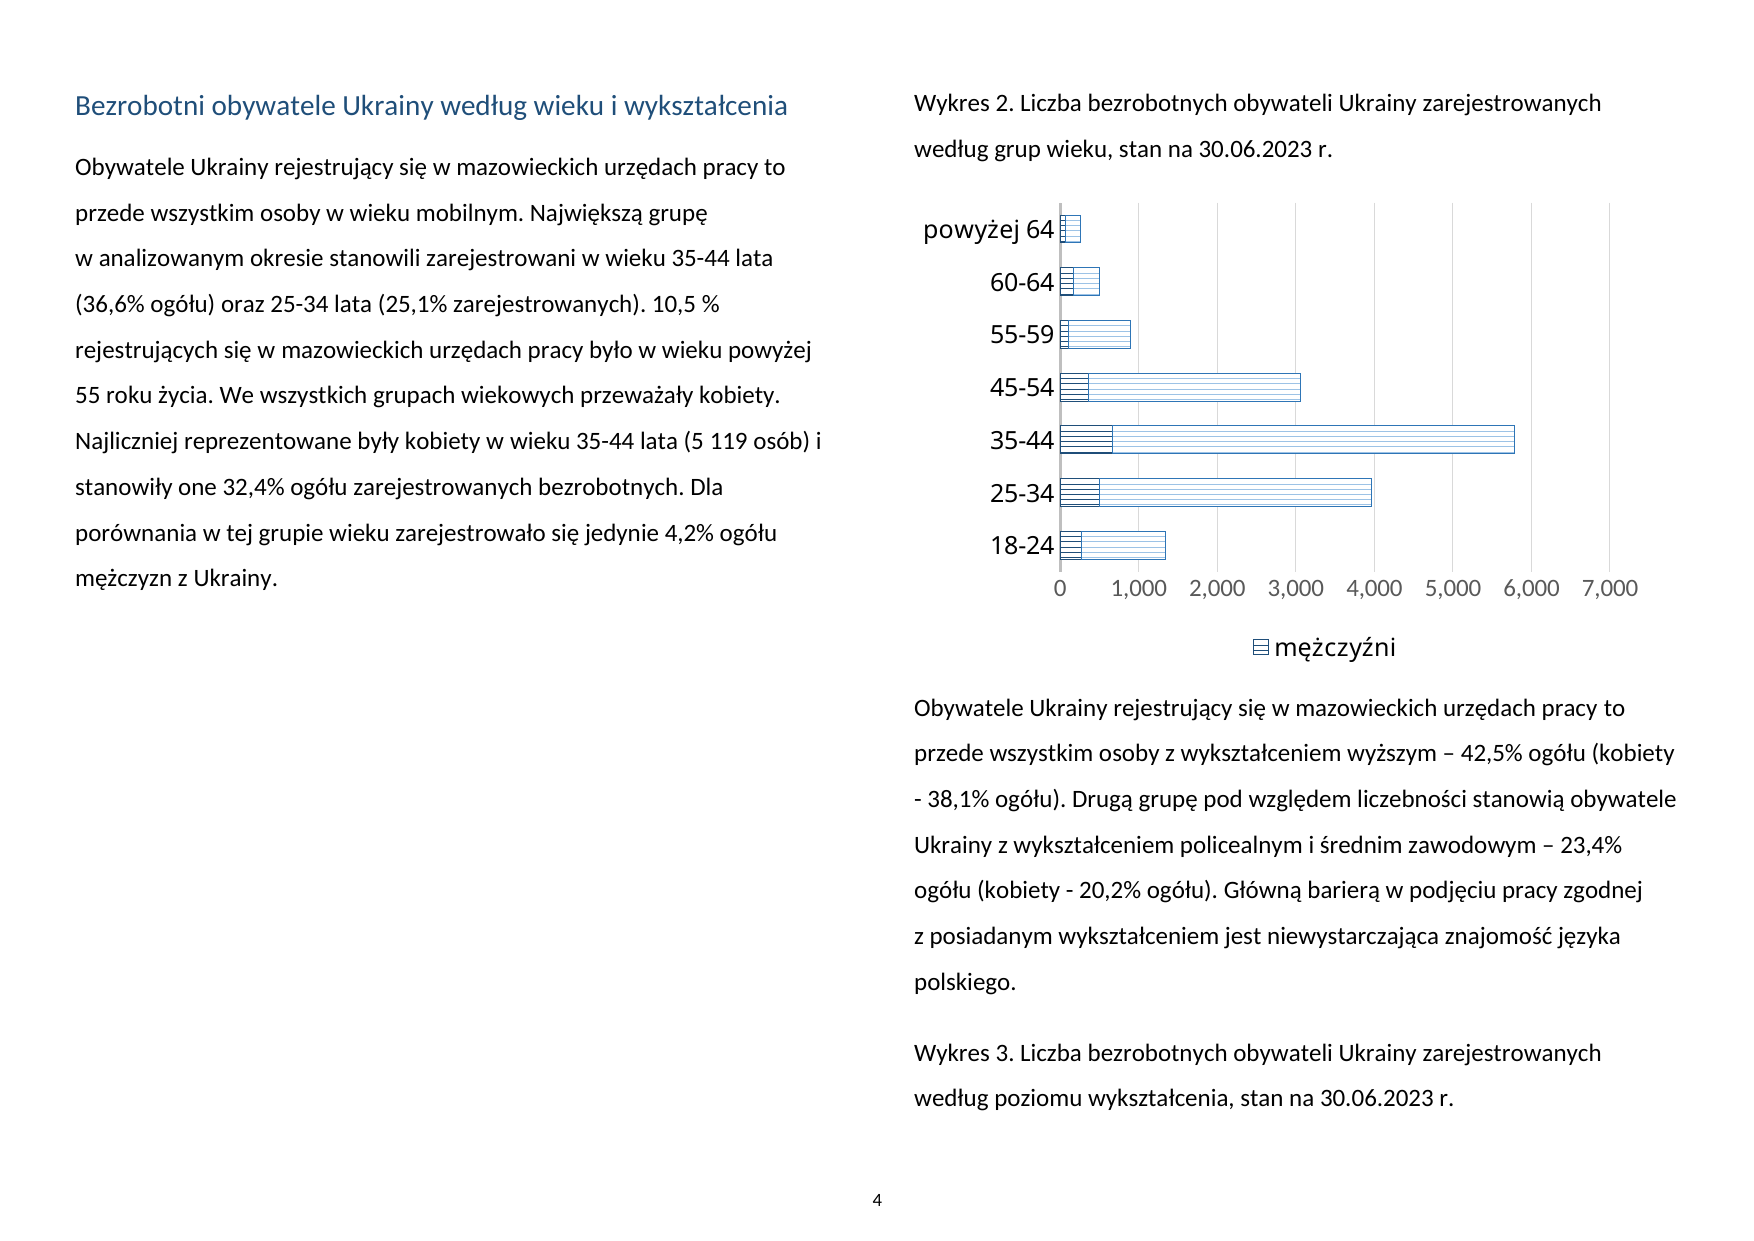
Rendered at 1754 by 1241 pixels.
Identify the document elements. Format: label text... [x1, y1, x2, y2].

text Obywatele Ukrainy rejestrujący się w mazowieckich urzędach pracy to przede wszystkim osoby z wykształceniem wyższym – 42,5% ogółu (kobiety - 38,1% ogółu). Drugą grupę pod względem liczebności stanowią obywatele Ukrainy z wykształceniem policealnym i średnim zawodowym – 23,4% ogółu (kobiety - 20,2% ogółu). Główną barierą w podjęciu pracy zgodnej z posiadanym wykształceniem jest niewystarczająca znajomość języka polskiego. [914, 692, 1679, 997]
text Wykres 3. Liczba bezrobotnych obywateli Ukrainy zarejestrowanych według poziomu wykształcenia, stan na 30.06.2023 r. [914, 1037, 1679, 1113]
subtitle Bezrobotni obywatele Ukrainy według wieku i wykształcenia [75, 87, 840, 123]
subtitle Wykres 2. Liczba bezrobotnych obywateli Ukrainy zarejestrowanych według grup wieku, stan na 30.06.2023 r. [914, 87, 1679, 164]
text Obywatele Ukrainy rejestrujący się w mazowieckich urzędach pracy to przede wszystkim osoby w wieku mobilnym. Największą grupę w analizowanym okresie stanowili zarejestrowani w wieku 35-44 lata (36,6% ogółu) oraz 25-34 lata (25,1% zarejestrowanych). 10,5 % rejestrujących się w mazowieckich urzędach pracy było w wieku powyżej 55 roku życia. We wszystkich grupach wiekowych przeważały kobiety. Najliczniej reprezentowane były kobiety w wieku 35-44 lata (5 119 osób) i stanowiły one 32,4% ogółu zarejestrowanych bezrobotnych. Dla porównania w tej grupie wieku zarejestrowało się jedynie 4,2% ogółu mężczyzn z Ukrainy. [75, 151, 840, 593]
